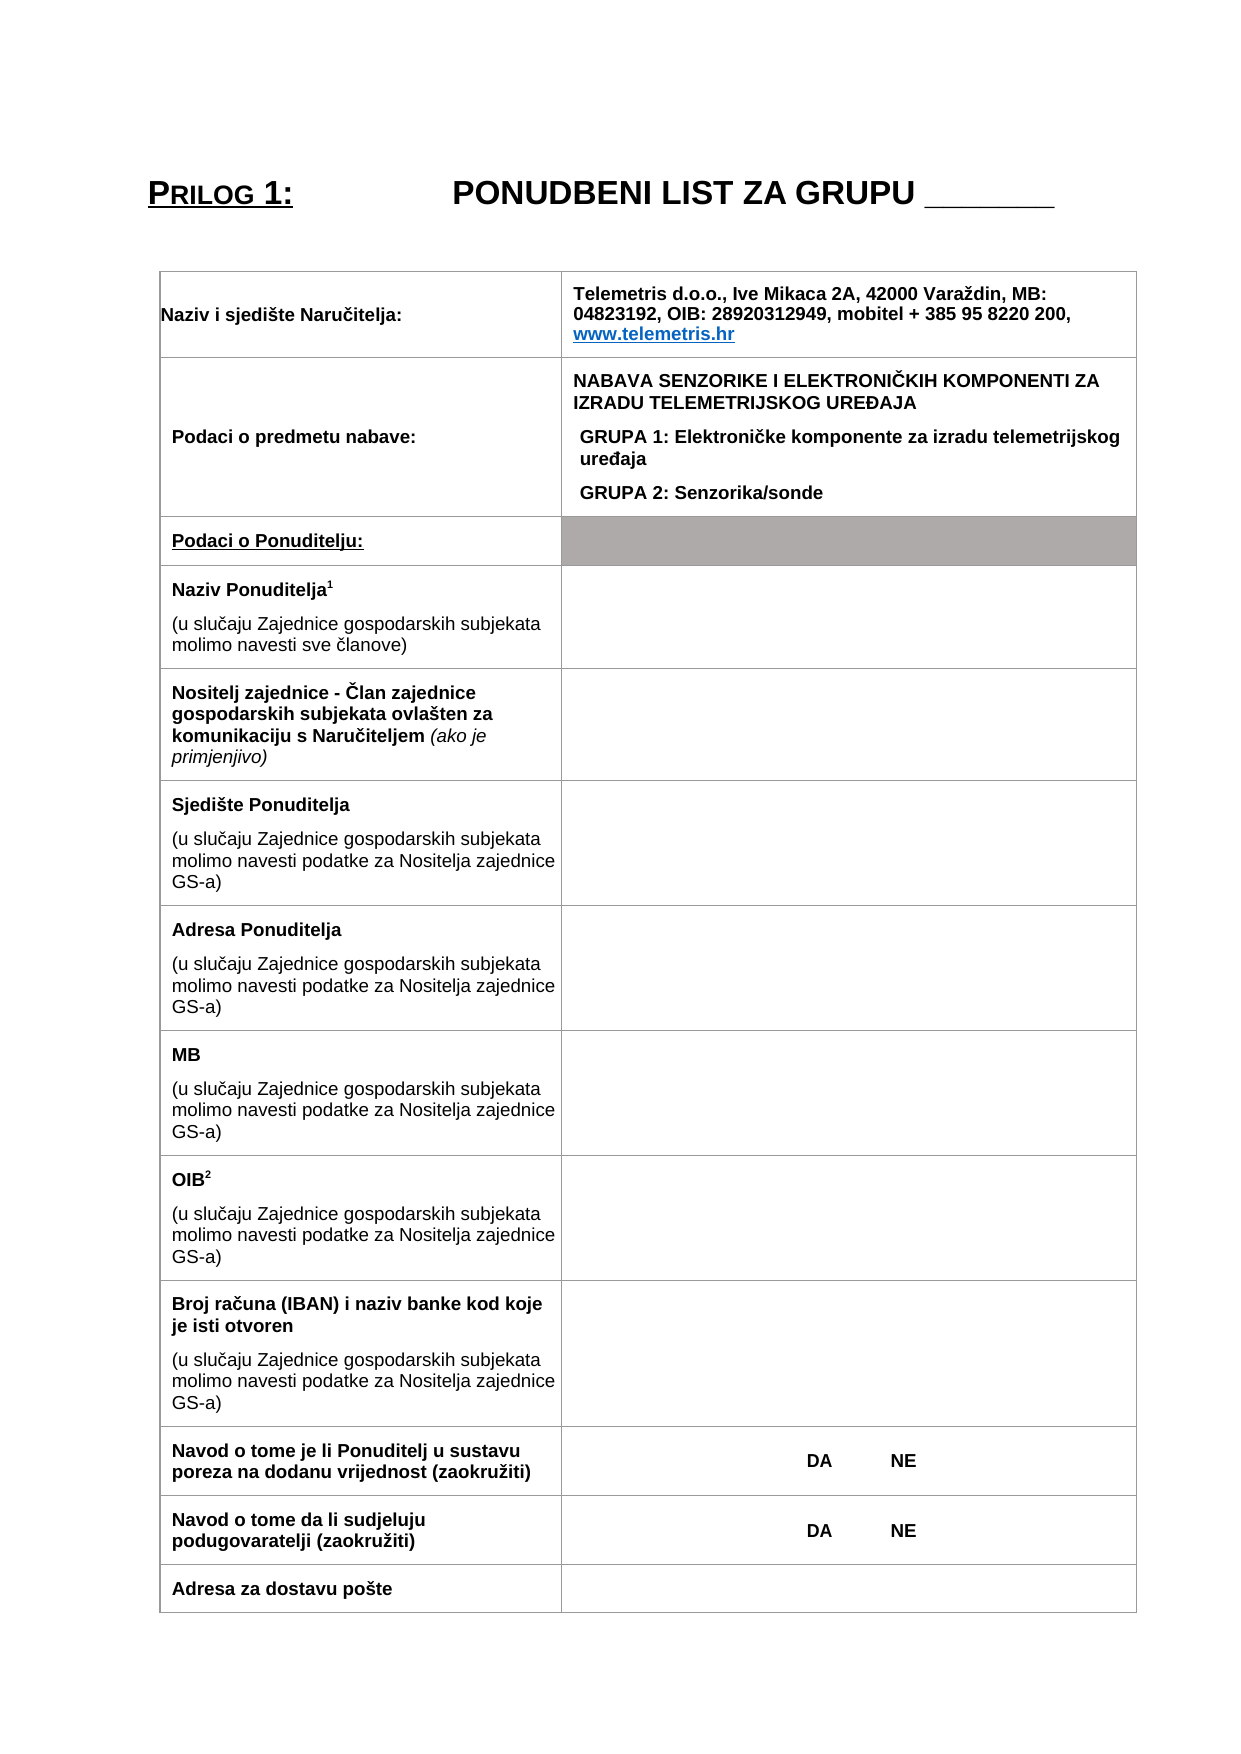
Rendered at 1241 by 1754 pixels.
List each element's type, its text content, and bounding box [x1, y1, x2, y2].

table_header Telemetris d.o.o., Ive Mikaca 2A, 42000 Varaždin, MB: 04823192, OIB: 28920312949, mobitel + 385 95 8220 200, www.telemetris.hr [562, 272, 1136, 357]
table_cell Naziv Ponuditelja1 (u slučaju Zajednice gospodarskih subjekata molimo navesti sve članove) [161, 566, 561, 668]
table_cell DA [562, 1427, 860, 1495]
table_cell Podaci o Ponuditelju: [161, 517, 561, 565]
table_cell [562, 1565, 1136, 1612]
table_cell NE [860, 1496, 1136, 1564]
table_cell NE [860, 1427, 1136, 1495]
table_cell Adresa za dostavu pošte [161, 1565, 561, 1612]
table_cell Sjedište Ponuditelja (u slučaju Zajednice gospodarskih subjekata molimo navesti podatke za Nositelja zajednice GS-a) [161, 781, 561, 905]
table_header Naziv i sjedište Naručitelja: [161, 272, 561, 357]
table_cell [562, 781, 1136, 905]
table_cell [562, 669, 1136, 780]
table_cell Navod o tome je li Ponuditelj u sustavu poreza na dodanu vrijednost (zaokružiti) [161, 1427, 561, 1495]
table_cell Navod o tome da li sudjeluju podugovaratelji (zaokružiti) [161, 1496, 561, 1564]
table_cell [562, 906, 1136, 1030]
table_cell Broj računa (IBAN) i naziv banke kod koje je isti otvoren (u slučaju Zajednice gospodarskih subjekata molimo navesti podatke za Nositelja zajednice GS-a) [161, 1281, 561, 1426]
table_cell MB (u slučaju Zajednice gospodarskih subjekata molimo navesti podatke za Nositelja zajednice GS-a) [161, 1031, 561, 1155]
table_cell Nositelj zajednice - Član zajednice gospodarskih subjekata ovlašten za komunikaciju s Naručiteljem (ako je primjenjivo) [161, 669, 561, 780]
table_cell OIB2 (u slučaju Zajednice gospodarskih subjekata molimo navesti podatke za Nositelja zajednice GS-a) [161, 1156, 561, 1279]
table_cell DA [562, 1496, 860, 1564]
table_cell [562, 517, 1136, 565]
subtitle Prilog 1: PONUDBENI LIST ZA GRUPU _______ [148, 173, 1092, 211]
table_cell [562, 1156, 1136, 1279]
table_cell [562, 1031, 1136, 1155]
table_cell Adresa Ponuditelja (u slučaju Zajednice gospodarskih subjekata molimo navesti podatke za Nositelja zajednice GS-a) [161, 906, 561, 1030]
table_cell [562, 1281, 1136, 1426]
table_cell [562, 566, 1136, 668]
table_cell Podaci o predmetu nabave: [161, 358, 561, 516]
table_cell NABAVA SENZORIKE I ELEKTRONIČKIH KOMPONENTI ZA IZRADU TELEMETRIJSKOG UREĐAJA GRUPA 1: Elektroničke komponente za izradu telemetrijskog uređaja GRUPA 2: Senzorika/sonde [562, 358, 1136, 516]
